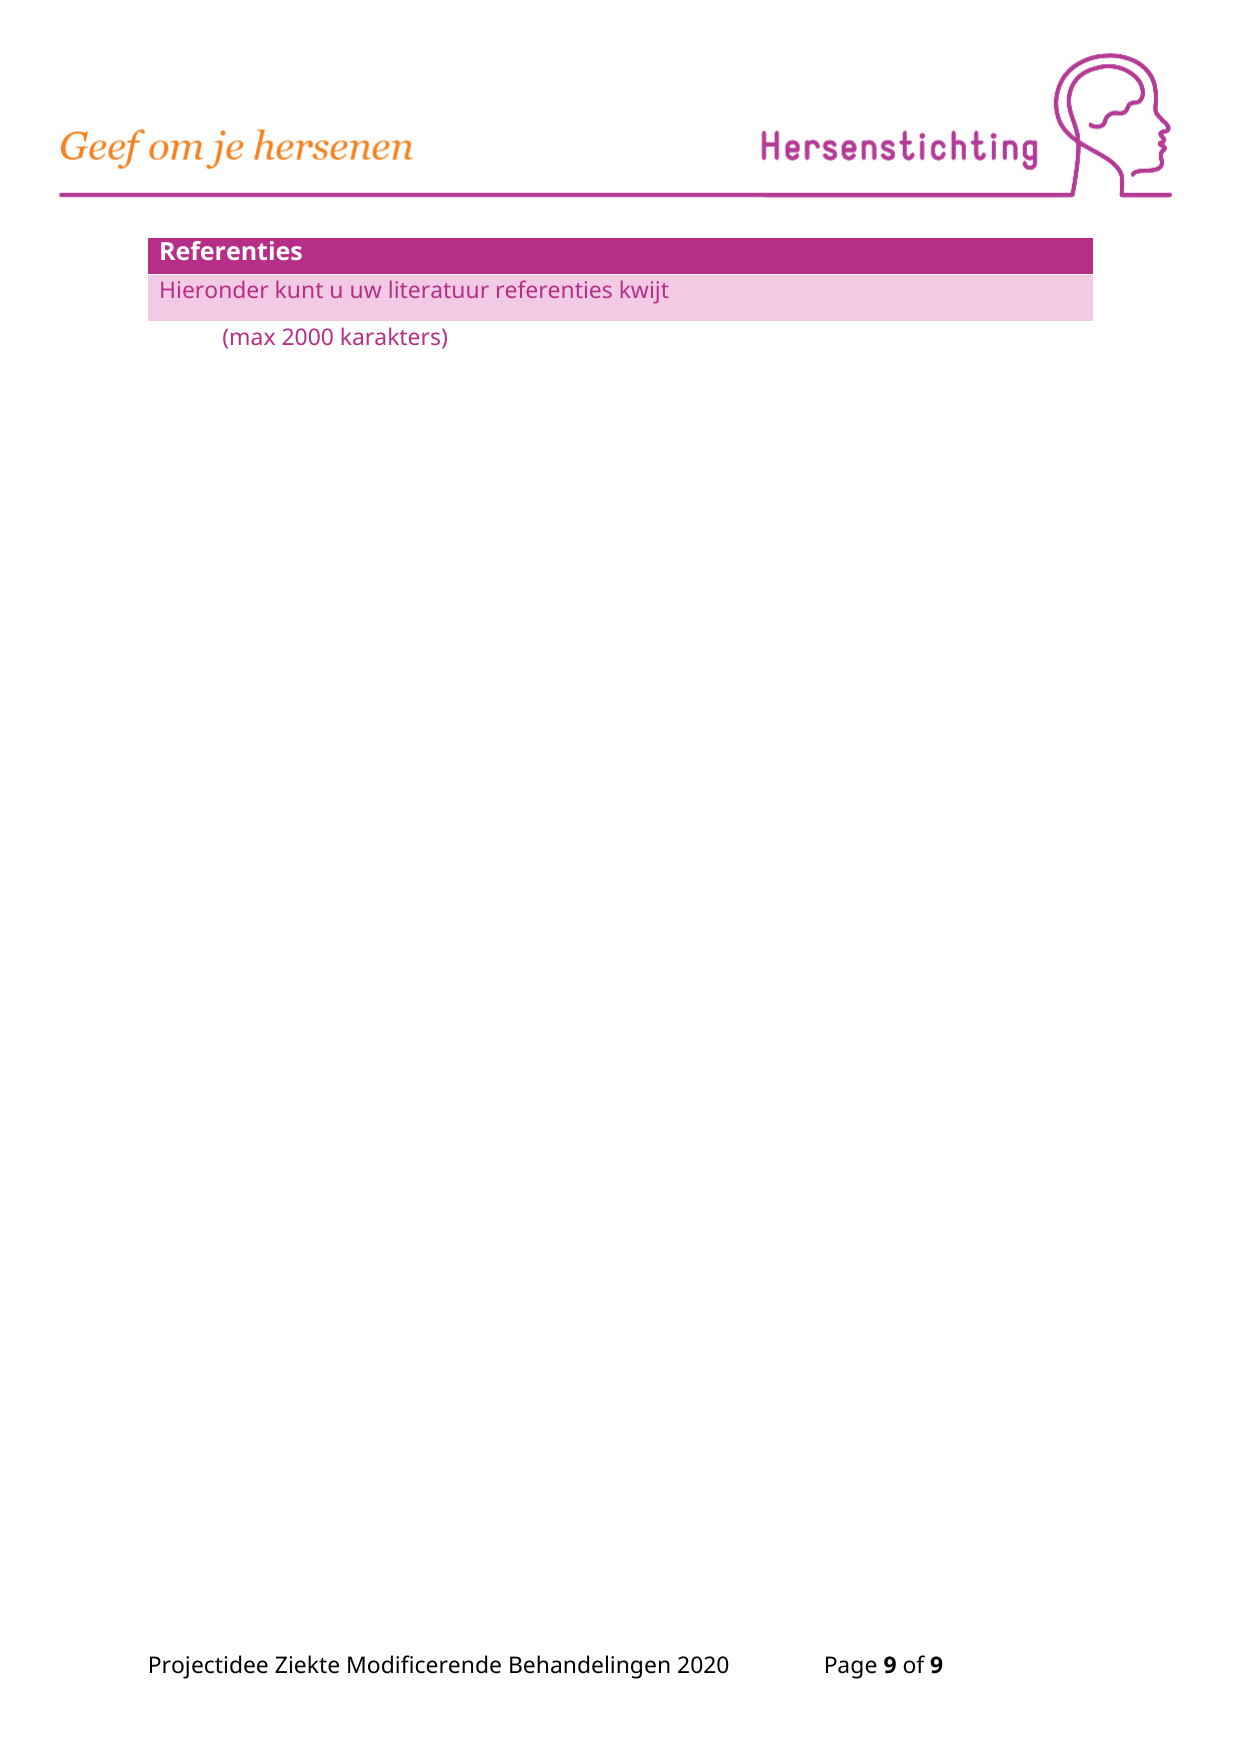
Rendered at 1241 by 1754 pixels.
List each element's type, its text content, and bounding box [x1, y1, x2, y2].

table_cell (max 2000 karakters) [148, 322, 1093, 351]
table_header Referenties [148, 238, 1093, 274]
picture [0, 0, 1236, 246]
table_cell Hieronder kunt u uw literatuur referenties kwijt [148, 275, 1093, 321]
